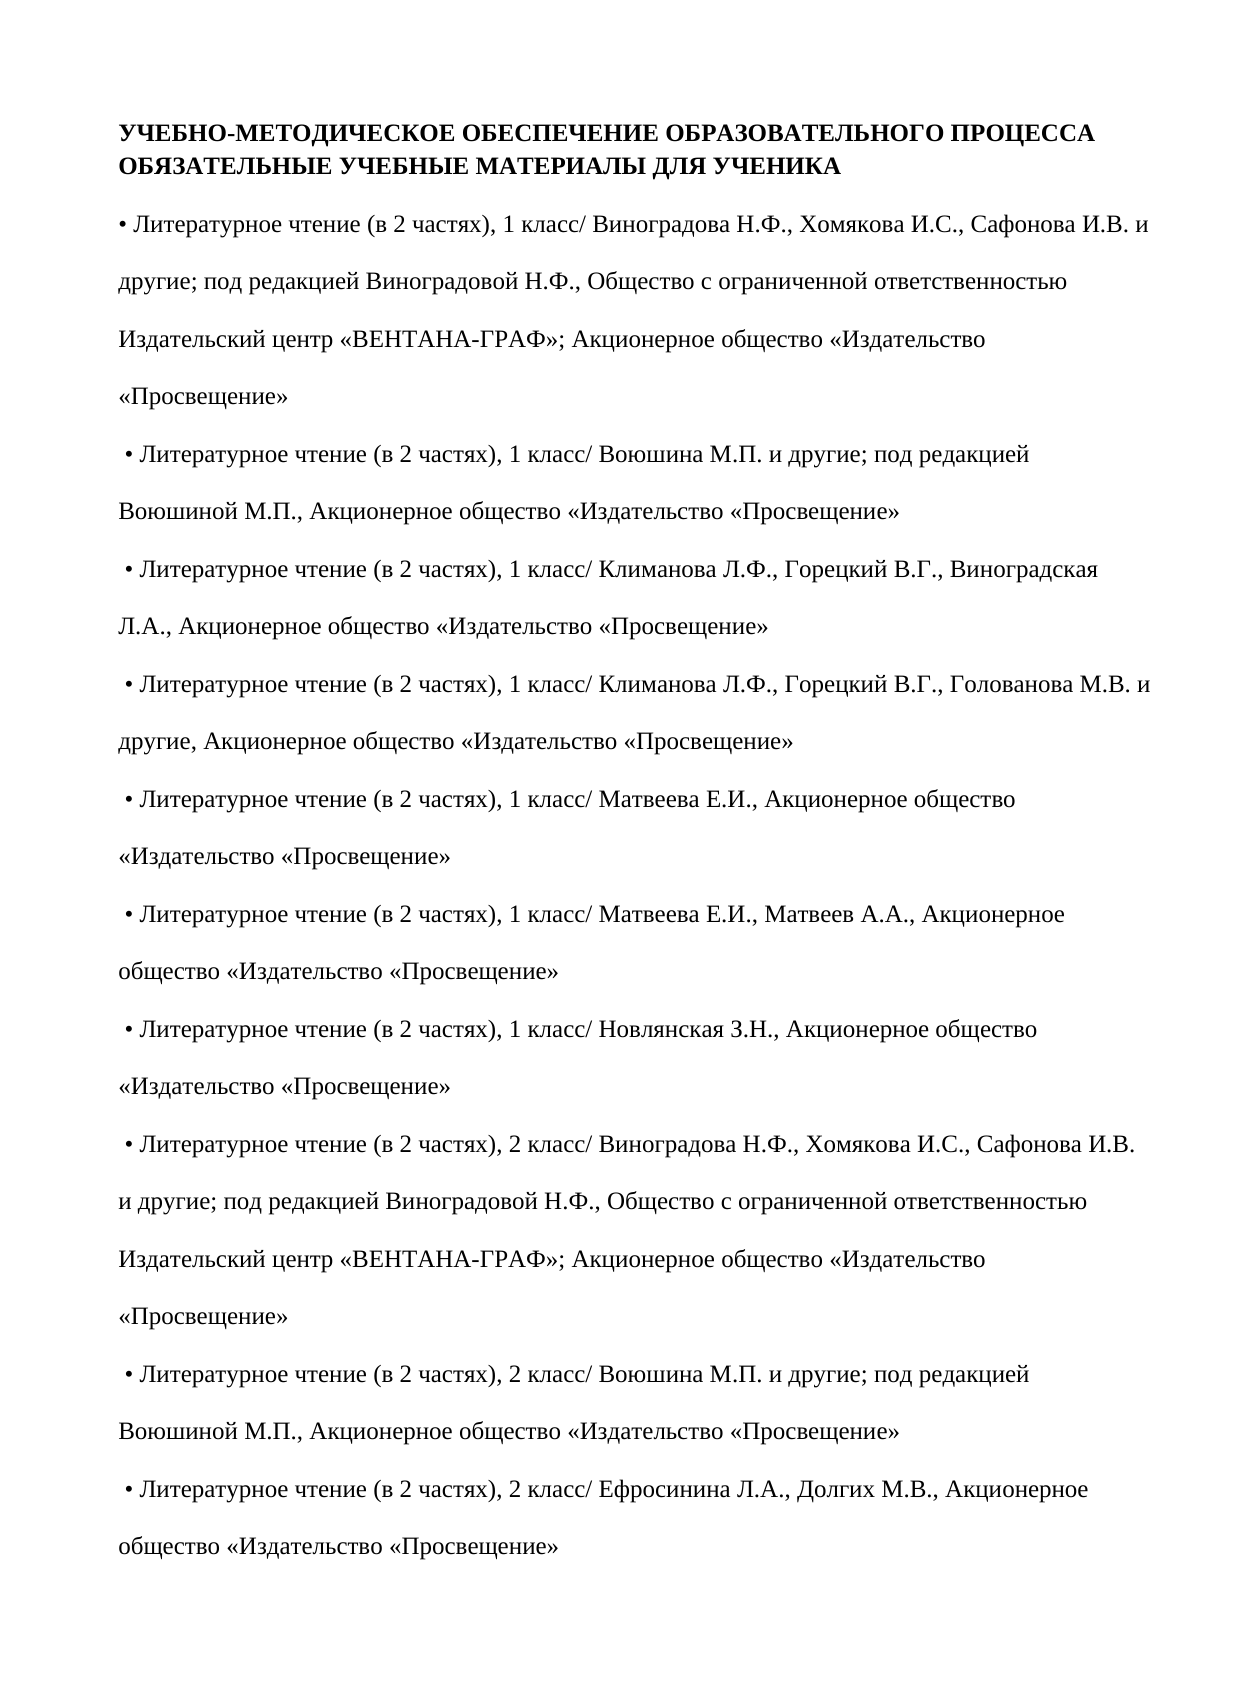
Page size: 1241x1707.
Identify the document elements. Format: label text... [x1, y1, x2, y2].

text УЧЕБНО-МЕТОДИЧЕСКОЕ ОБЕСПЕЧЕНИЕ ОБРАЗОВАТЕЛЬНОГО ПРОЦЕССА [118, 118, 1152, 147]
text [118, 209, 1152, 1560]
text ОБЯЗАТЕЛЬНЫЕ УЧЕБНЫЕ МАТЕРИАЛЫ ДЛЯ УЧЕНИКА [118, 151, 1152, 180]
